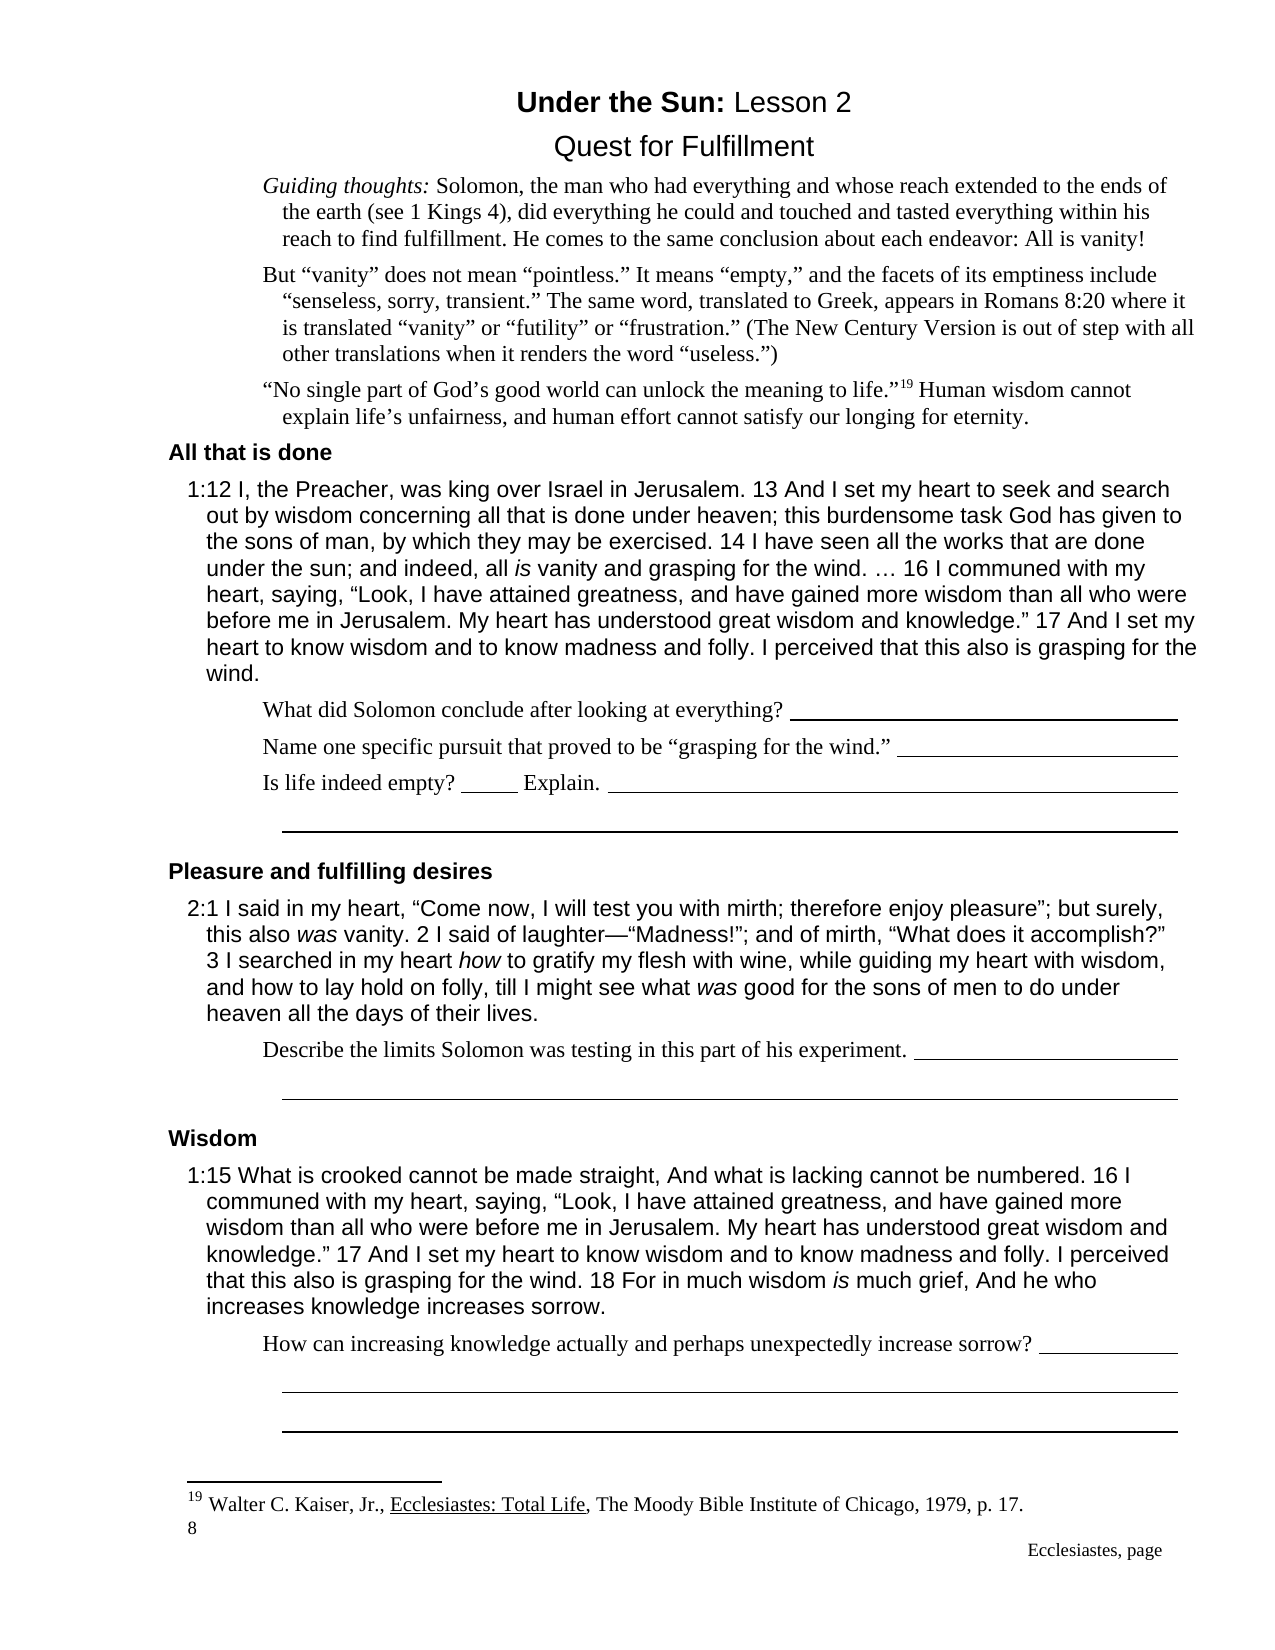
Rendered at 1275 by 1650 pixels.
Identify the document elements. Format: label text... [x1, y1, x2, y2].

text Wisdom [168, 1125, 1200, 1152]
text Is life indeed empty? Explain. [262, 769, 1200, 835]
text “No single part of God’s good world can unlock the meaning to life.” Human wisdom cannot explain life’s unfairness, and human effort cannot satisfy our longing for eternity. [262, 377, 1200, 429]
text Under the Sun: Lesson 2 [168, 85, 1200, 118]
text All that is done [168, 439, 1200, 466]
text Pleasure and fulfilling desires [168, 858, 1200, 884]
text 2:1 I said in my heart, “Come now, I will test you with mirth; therefore enjoy pleasure”; but surely, this also was vanity. 2 I said of laughter—“Madness!”; and of mirth, “What does it accomplish?” 3 I searched in my heart how to gratify my flesh with wine, while guiding my heart with wisdom, and how to lay hold on folly, till I might see what was good for the sons of men to do under heaven all the days of their lives. [187, 894, 1200, 1026]
text How can increasing knowledge actually and perhaps unexpectedly increase sorrow? [262, 1330, 1200, 1435]
text 1:15 What is crooked cannot be made straight, And what is lacking cannot be numbered. 16 I communed with my heart, saying, “Look, I have attained greatness, and have gained more wisdom than all who were before me in Jerusalem. My heart has understood great wisdom and knowledge.” 17 And I set my heart to know wisdom and to know madness and folly. I perceived that this also is grasping for the wind. 18 For in much wisdom is much grief, And he who increases knowledge increases sorrow. [187, 1162, 1200, 1320]
text But “vanity” does not mean “pointless.” It means “empty,” and the facets of its emptiness include “senseless, sorry, transient.” The same word, translated to Greek, appears in Romans 8:20 where it is translated “vanity” or “futility” or “frustration.” (The New Century Version is out of step with all other translations when it renders the word “useless.”) [262, 261, 1200, 367]
text Guiding thoughts: Solomon, the man who had everything and whose reach extended to the ends of the earth (see 1 Kings 4), did everything he could and touched and tasted everything within his reach to find fulfillment. He comes to the same conclusion about each endeavor: All is vanity! [262, 172, 1200, 251]
text Name one specific pursuit that proved to be “grasping for the wind.” [262, 733, 1200, 759]
text Quest for Fulfillment [168, 128, 1200, 162]
text 1:12 I, the Preacher, was king over Israel in Jerusalem. 13 And I set my heart to seek and search out by wisdom concerning all that is done under heaven; this burdensome task God has given to the sons of man, by which they may be exercised. 14 I have seen all the works that are done under the sun; and indeed, all is vanity and grasping for the wind. … 16 I communed with my heart, saying, “Look, I have attained greatness, and have gained more wisdom than all who were before me in Jerusalem. My heart has understood great wisdom and knowledge.” 17 And I set my heart to know wisdom and to know madness and folly. I perceived that this also is grasping for the wind. [187, 476, 1200, 686]
text What did Solomon conclude after looking at everything? [262, 696, 1200, 723]
text Describe the limits Solomon was testing in this part of his experiment. [262, 1036, 1200, 1102]
